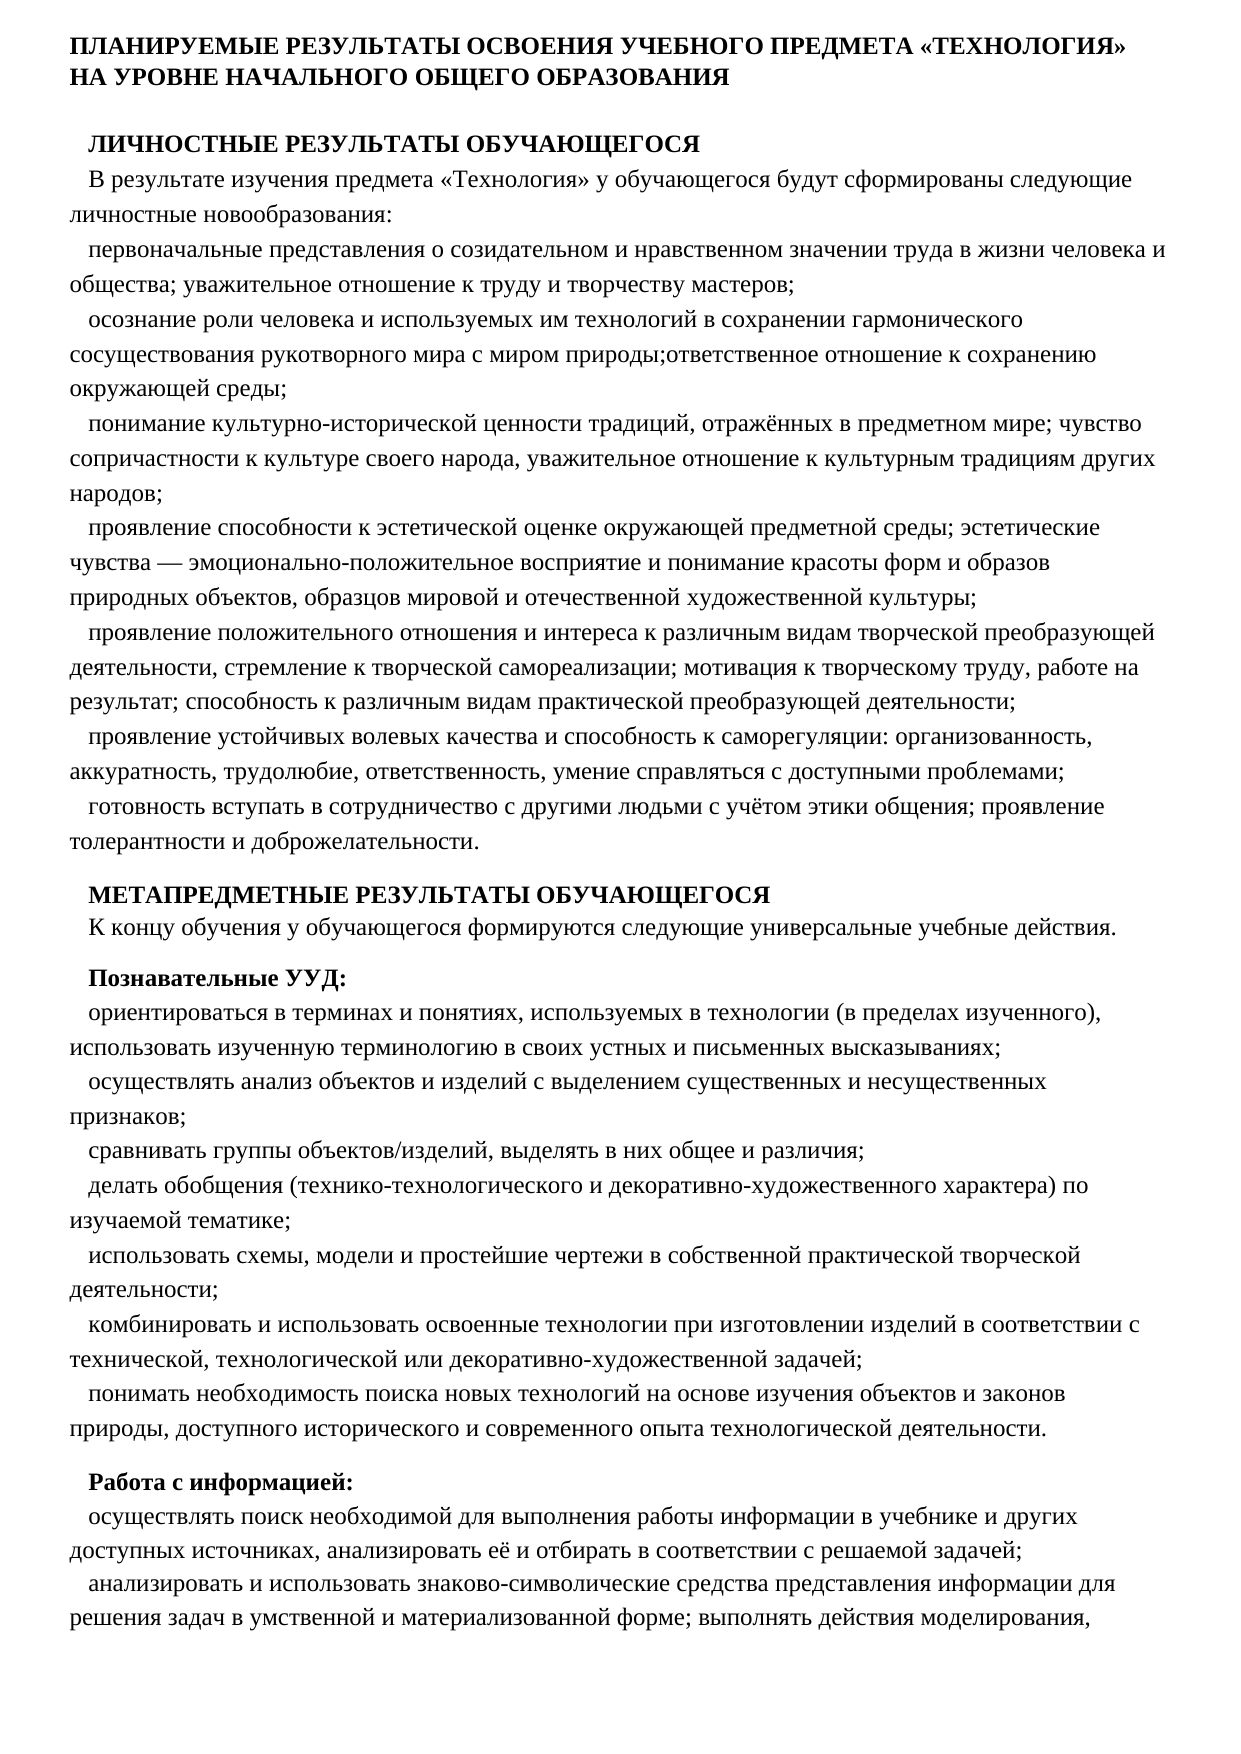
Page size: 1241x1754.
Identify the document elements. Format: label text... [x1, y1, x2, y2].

text МЕТАПРЕДМЕТНЫЕ РЕЗУЛЬТАТЫ ОБУЧАЮЩЕГОСЯ К концу обучения у обучающегося формируются следующие универсальные учебные действия. [88, 880, 1127, 940]
text Работа с информацией: осуществлять поиск необходимой для выполнения работы информации в учебнике и других доступных источниках, анализировать её и отбирать в соответствии с решаемой задачей; анализировать и использовать знаково-символические средства представления информации для решения задач в умственной и материализованной форме; выполнять действия моделирования, [69, 1467, 1127, 1631]
text ПЛАНИРУЕМЫЕ РЕЗУЛЬТАТЫ ОСВОЕНИЯ УЧЕБНОГО ПРЕДМЕТА «ТЕХНОЛОГИЯ» НА УРОВНЕ НАЧАЛЬНОГО ОБЩЕГО ОБРАЗОВАНИЯ [69, 31, 1127, 91]
text ЛИЧНОСТНЫЕ РЕЗУЛЬТАТЫ ОБУЧАЮЩЕГОСЯ В результате изучения предмета «Технология» у обучающегося будут сформированы следующие личностные новообразования: первоначальные представления о созидательном и нравственном значении труда в жизни человека и общества; уважительное отношение к труду и творчеству мастеров; осознание роли человека и используемых им технологий в сохранении гармонического сосуществования рукотворного мира с миром природы;ответственное отношение к сохранению окружающей среды; понимание культурно-исторической ценности традиций, отражённых в предметном мире; чувство сопричастности к культуре своего народа, уважительное отношение к культурным традициям других народов; проявление способности к эстетической оценке окружающей предметной среды; эстетические чувства — эмоционально-положительное восприятие и понимание красоты форм и образов природных объектов, образцов мировой и отечественной художественной культуры; проявление положительного отношения и интереса к различным видам творческой преобразующей деятельности, стремление к творческой самореализации; мотивация к творческому труду, работе на результат; способность к различным видам практической преобразующей деятельности; проявление устойчивых волевых качества и способность к саморегуляции: организованность, аккуратность, трудолюбие, ответственность, умение справляться с доступными проблемами; готовность вступать в сотрудничество с другими людьми с учётом этики общения; проявление толерантности и доброжелательности. [69, 129, 1172, 854]
text Познавательные УУД: ориентироваться в терминах и понятиях, используемых в технологии (в пределах изученного), использовать изученную терминологию в своих устных и письменных высказываниях; осуществлять анализ объектов и изделий с выделением существенных и несущественных признаков; сравнивать группы объектов/изделий, выделять в них общее и различия; делать обобщения (технико-технологического и декоративно-художественного характера) по изучаемой тематике; использовать схемы, модели и простейшие чертежи в собственной практической творческой деятельности; комбинировать и использовать освоенные технологии при изготовлении изделий в соответствии с технической, технологической или декоративно-художественной задачей; понимать необходимость поиска новых технологий на основе изучения объектов и законов природы, доступного исторического и современного опыта технологической деятельности. [69, 963, 1142, 1442]
